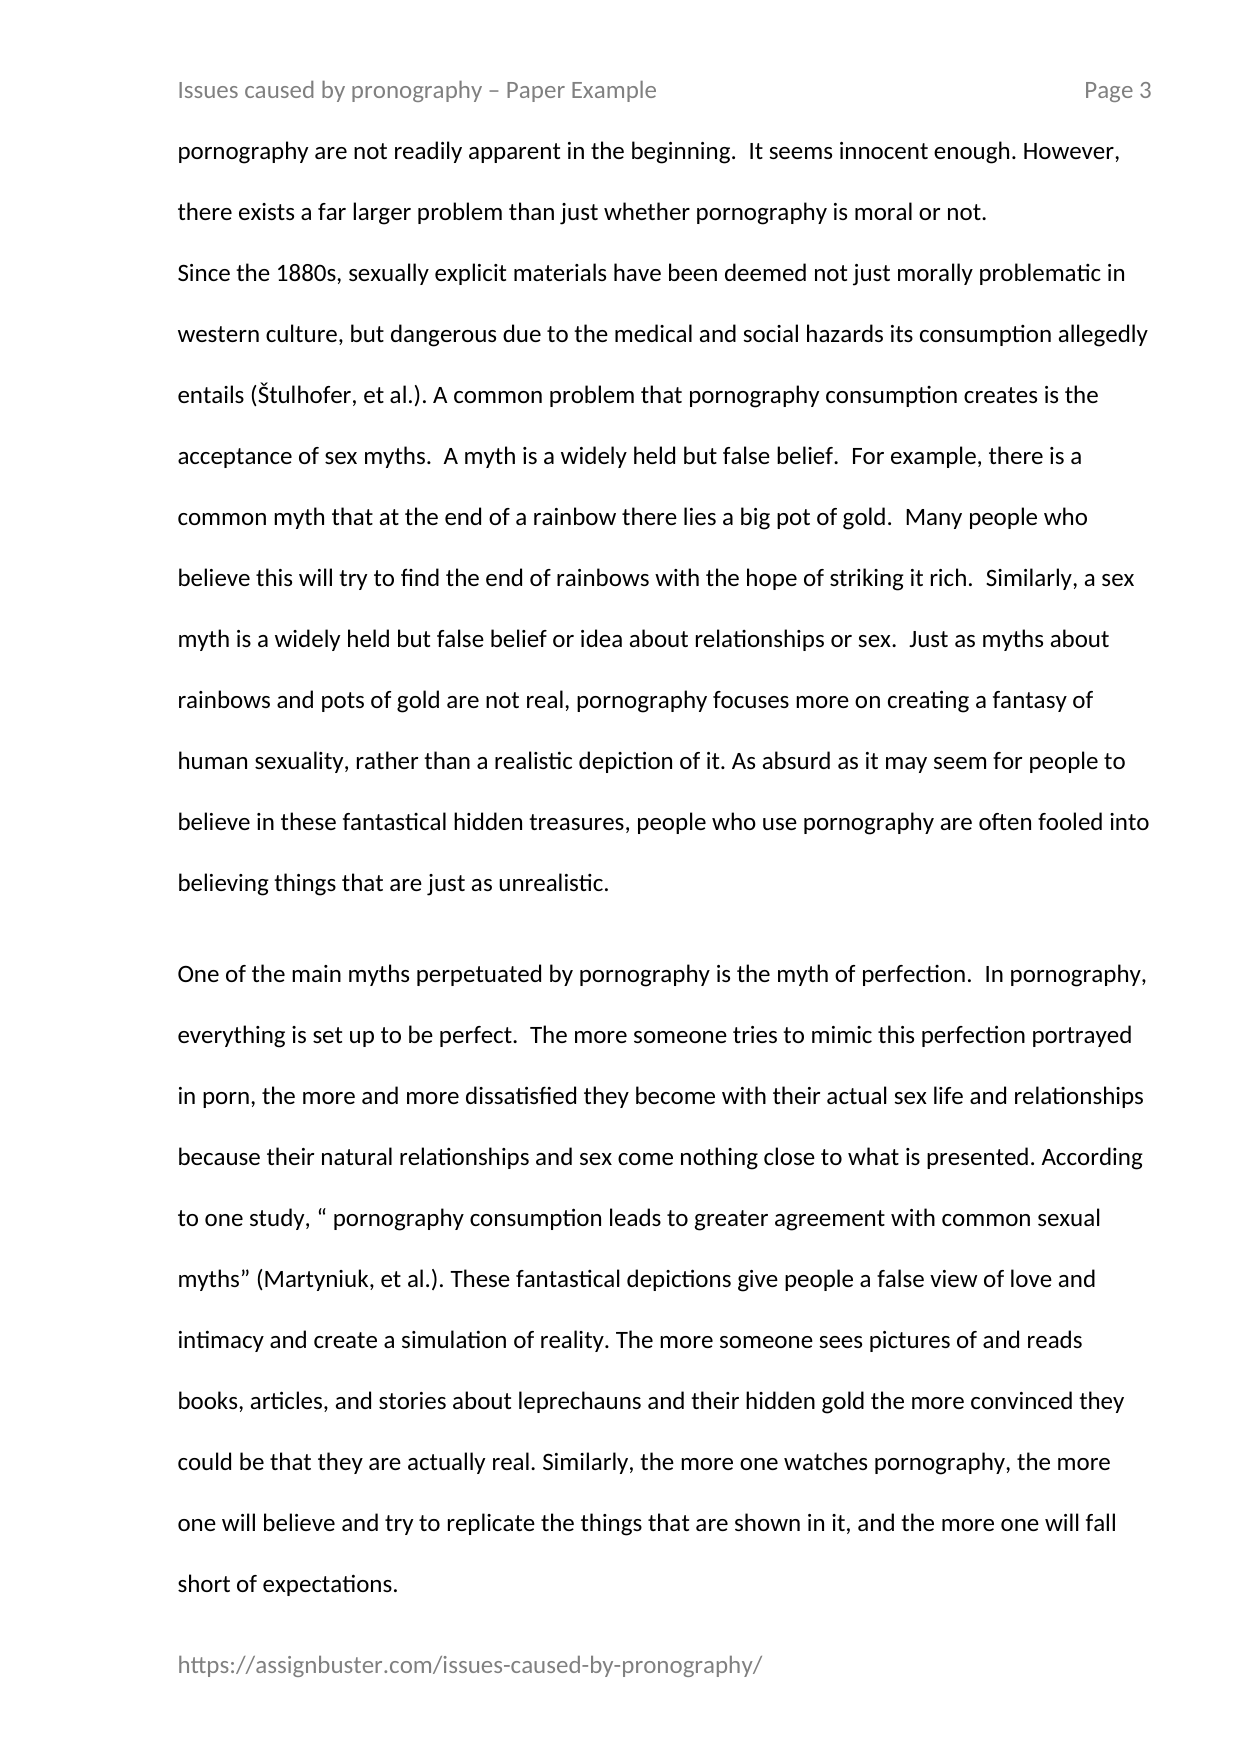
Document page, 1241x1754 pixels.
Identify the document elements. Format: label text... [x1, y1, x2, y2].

text One of the main myths perpetuated by pornography is the myth of perfection. In pornography, everything is set up to be perfect. The more someone tries to mimic this perfection portrayed in porn, the more and more dissatisfied they become with their actual sex life and relationships because their natural relationships and sex come nothing close to what is presented. According to one study, “ pornography consumption leads to greater agreement with common sexual myths” (Martyniuk, et al.). These fantastical depictions give people a false view of love and intimacy and create a simulation of reality. The more someone sees pictures of and reads books, articles, and stories about leprechauns and their hidden gold the more convinced they could be that they are actually real. Similarly, the more one watches pornography, the more one will believe and try to replicate the things that are shown in it, and the more one will fall short of expectations. [177, 958, 1152, 1599]
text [177, 135, 1152, 898]
